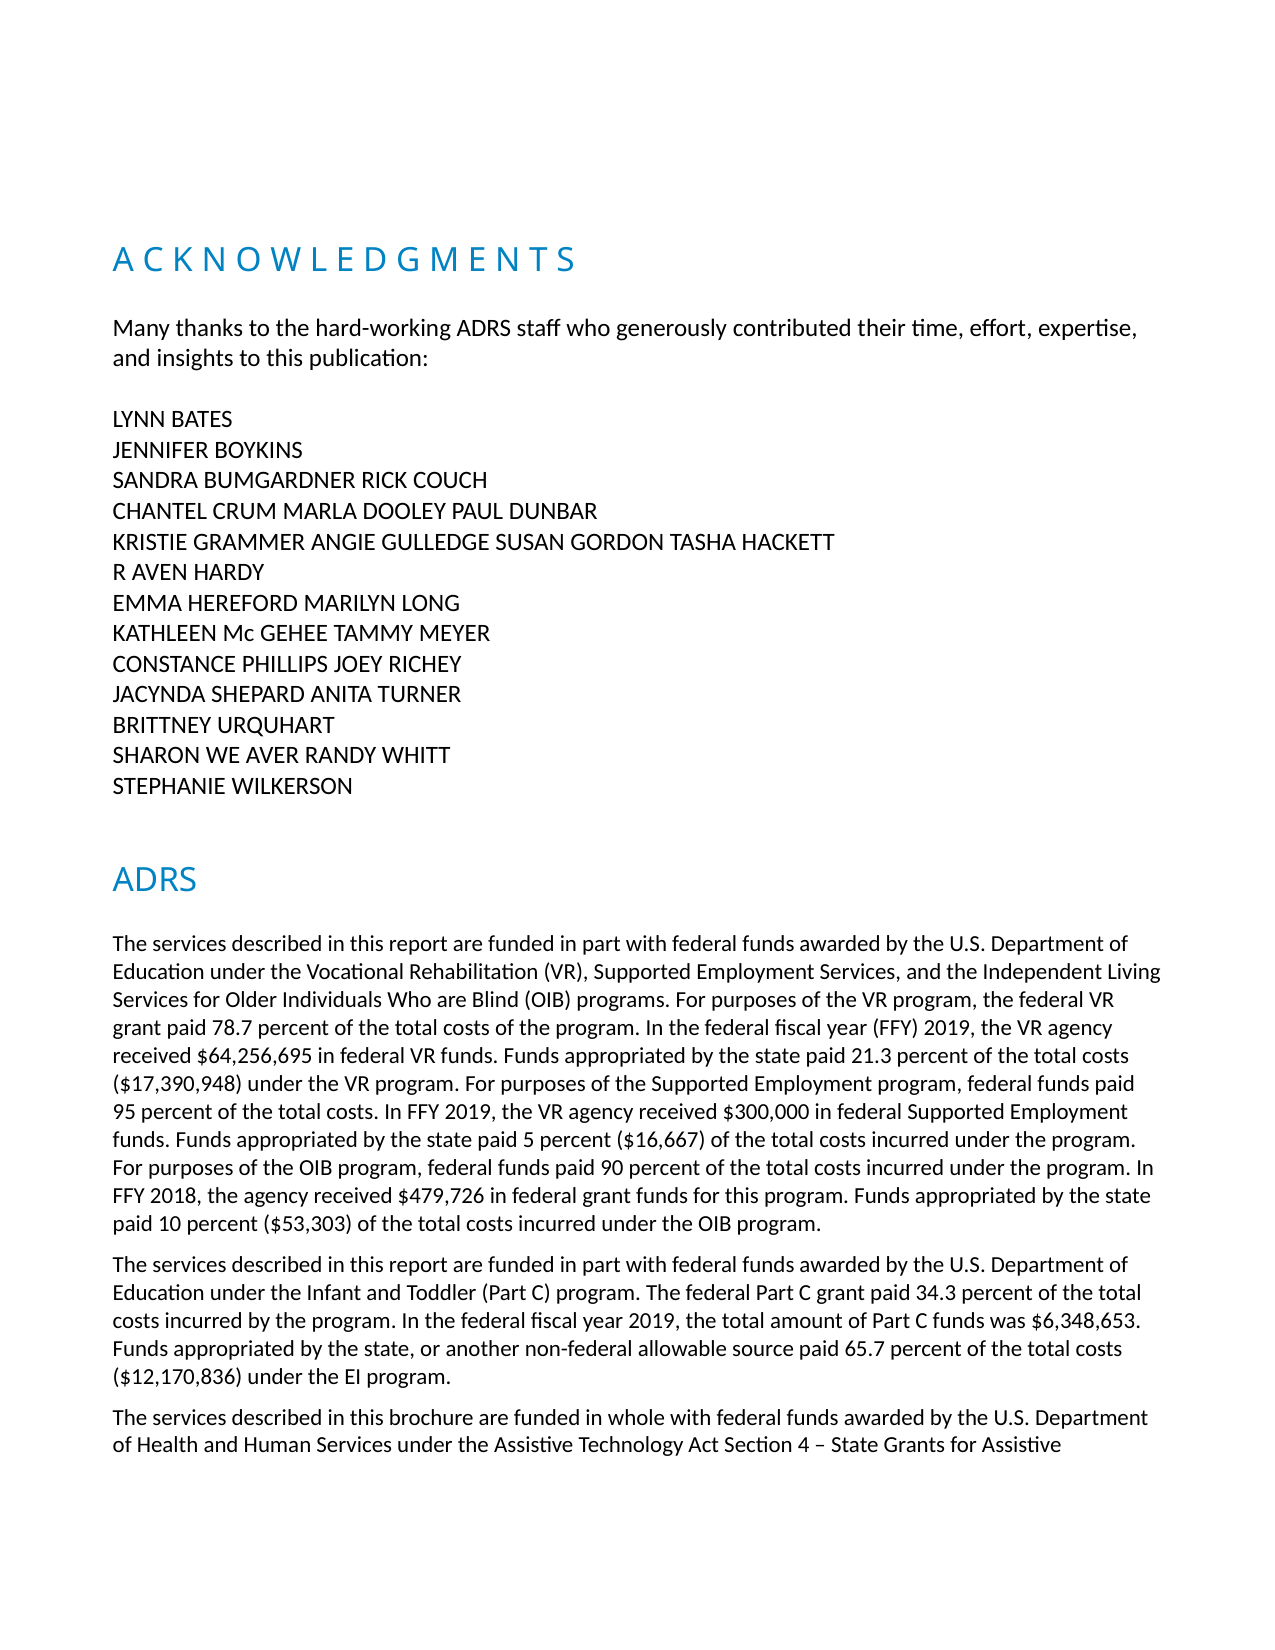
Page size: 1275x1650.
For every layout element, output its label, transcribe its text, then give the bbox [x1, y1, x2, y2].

text BRITTNEY URQUHART [112, 709, 1162, 739]
text KRISTIE GRAMMER ANGIE GULLEDGE SUSAN GORDON TASHA HACKETT [112, 526, 1162, 556]
text LYNN BATES [112, 403, 1162, 434]
text STEPHANIE WILKERSON [112, 770, 1162, 800]
text JACYNDA SHEPARD ANITA TURNER [112, 678, 1162, 709]
text SANDRA BUMGARDNER RICK COUCH [112, 464, 1162, 495]
subtitle ADRS [112, 856, 1162, 901]
text KATHLEEN Mc GEHEE TAMMY MEYER [112, 617, 1162, 648]
text The services described in this report are funded in part with federal funds awarded by the U.S. Department of Education under the Infant and Toddler (Part C) program. The federal Part C grant paid 34.3 percent of the total costs incurred by the program. In the federal fiscal year 2019, the total amount of Part C funds was $6,348,653. Funds appropriated by the state, or another non-federal allowable source paid 65.7 percent of the total costs ($12,170,836) under the EI program. [112, 1250, 1162, 1390]
text SHARON WE AVER RANDY WHITT [112, 739, 1162, 770]
text CHANTEL CRUM MARLA DOOLEY PAUL DUNBAR [112, 495, 1162, 526]
text JENNIFER BOYKINS [112, 434, 1162, 464]
text Many thanks to the hard-working ADRS staff who generously contributed their time, effort, expertise, and insights to this publication: [112, 312, 1162, 373]
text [112, 1403, 1162, 1459]
subtitle A C K N O W L E D G M E N T S [112, 236, 1162, 281]
text EMMA HEREFORD MARILYN LONG [112, 587, 1162, 617]
text CONSTANCE PHILLIPS JOEY RICHEY [112, 648, 1162, 678]
text The services described in this report are funded in part with federal funds awarded by the U.S. Department of Education under the Vocational Rehabilitation (VR), Supported Employment Services, and the Independent Living Services for Older Individuals Who are Blind (OIB) programs. For purposes of the VR program, the federal VR grant paid 78.7 percent of the total costs of the program. In the federal fiscal year (FFY) 2019, the VR agency received $64,256,695 in federal VR funds. Funds appropriated by the state paid 21.3 percent of the total costs ($17,390,948) under the VR program. For purposes of the Supported Employment program, federal funds paid 95 percent of the total costs. In FFY 2019, the VR agency received $300,000 in federal Supported Employment funds. Funds appropriated by the state paid 5 percent ($16,667) of the total costs incurred under the program. For purposes of the OIB program, federal funds paid 90 percent of the total costs incurred under the program. In FFY 2018, the agency received $479,726 in federal grant funds for this program. Funds appropriated by the state paid 10 percent ($53,303) of the total costs incurred under the OIB program. [112, 929, 1162, 1237]
text R AVEN HARDY [112, 556, 1162, 587]
